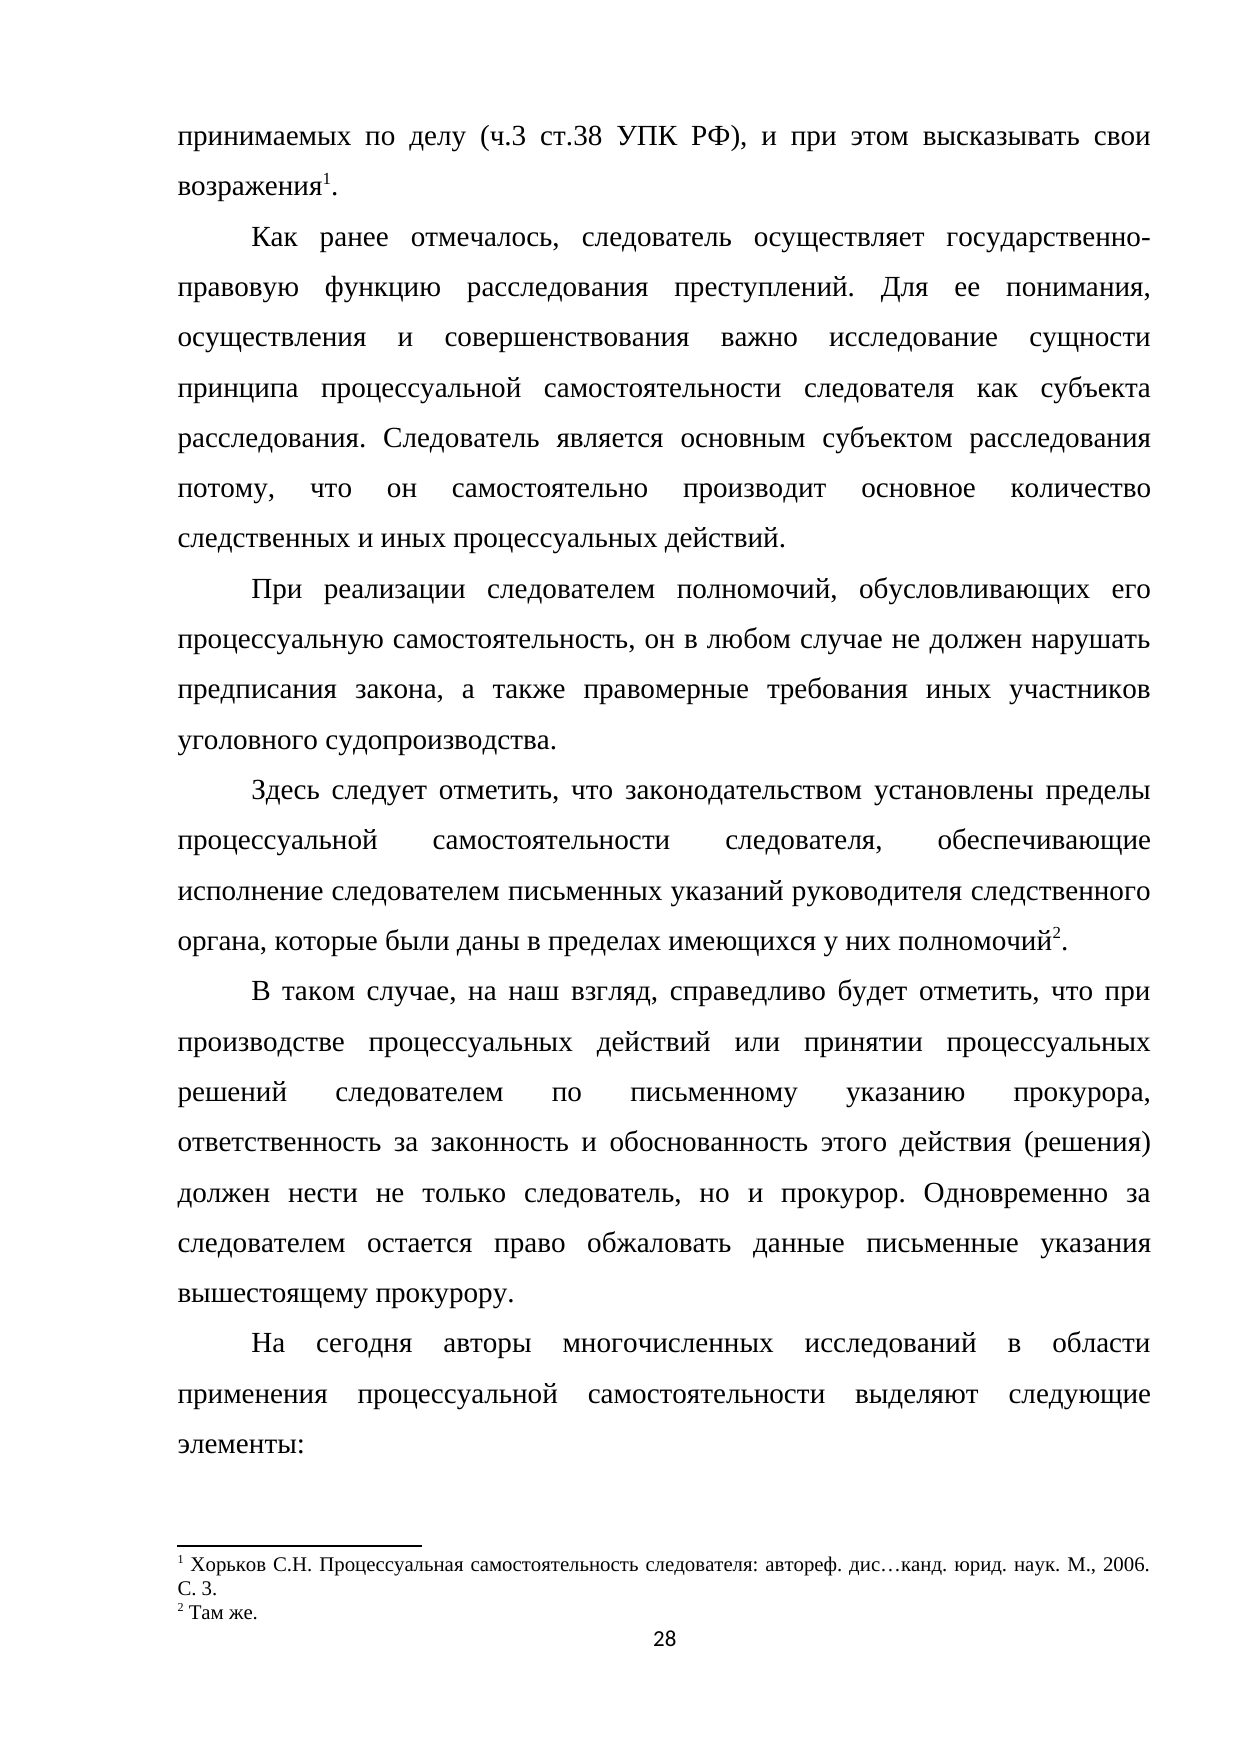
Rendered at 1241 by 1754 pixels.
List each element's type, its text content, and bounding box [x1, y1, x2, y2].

text Здесь следует отметить, что законодательством установлены пределы процессуальной самостоятельности следователя, обеспечивающие исполнение следователем письменных указаний руководителя следственного органа, которые были даны в пределах имеющихся у них полномочий. [177, 772, 1152, 957]
text На сегодня авторы многочисленных исследований в области применения процессуальной самостоятельности выделяют следующие элементы: [177, 1326, 1152, 1460]
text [177, 118, 1152, 202]
text Как ранее отмечалось, следователь осуществляет государственно-правовую функцию расследования преступлений. Для ее понимания, осуществления и совершенствования важно исследование сущности принципа процессуальной самостоятельности следователя как субъекта расследования. Следователь является основным субъектом расследования потому, что он самостоятельно производит основное количество следственных и иных процессуальных действий. [177, 219, 1152, 554]
text В таком случае, на наш взгляд, справедливо будет отметить, что при производстве процессуальных действий или принятии процессуальных решений следователем по письменному указанию прокурора, ответственность за законность и обоснованность этого действия (решения) должен нести не только следователь, но и прокурор. Одновременно за следователем остается право обжаловать данные письменные указания вышестоящему прокурору. [177, 973, 1152, 1309]
text При реализации следователем полномочий, обусловливающих его процессуальную самостоятельность, он в любом случае не должен нарушать предписания закона, а также правомерные требования иных участников уголовного судопроизводства. [177, 571, 1152, 755]
